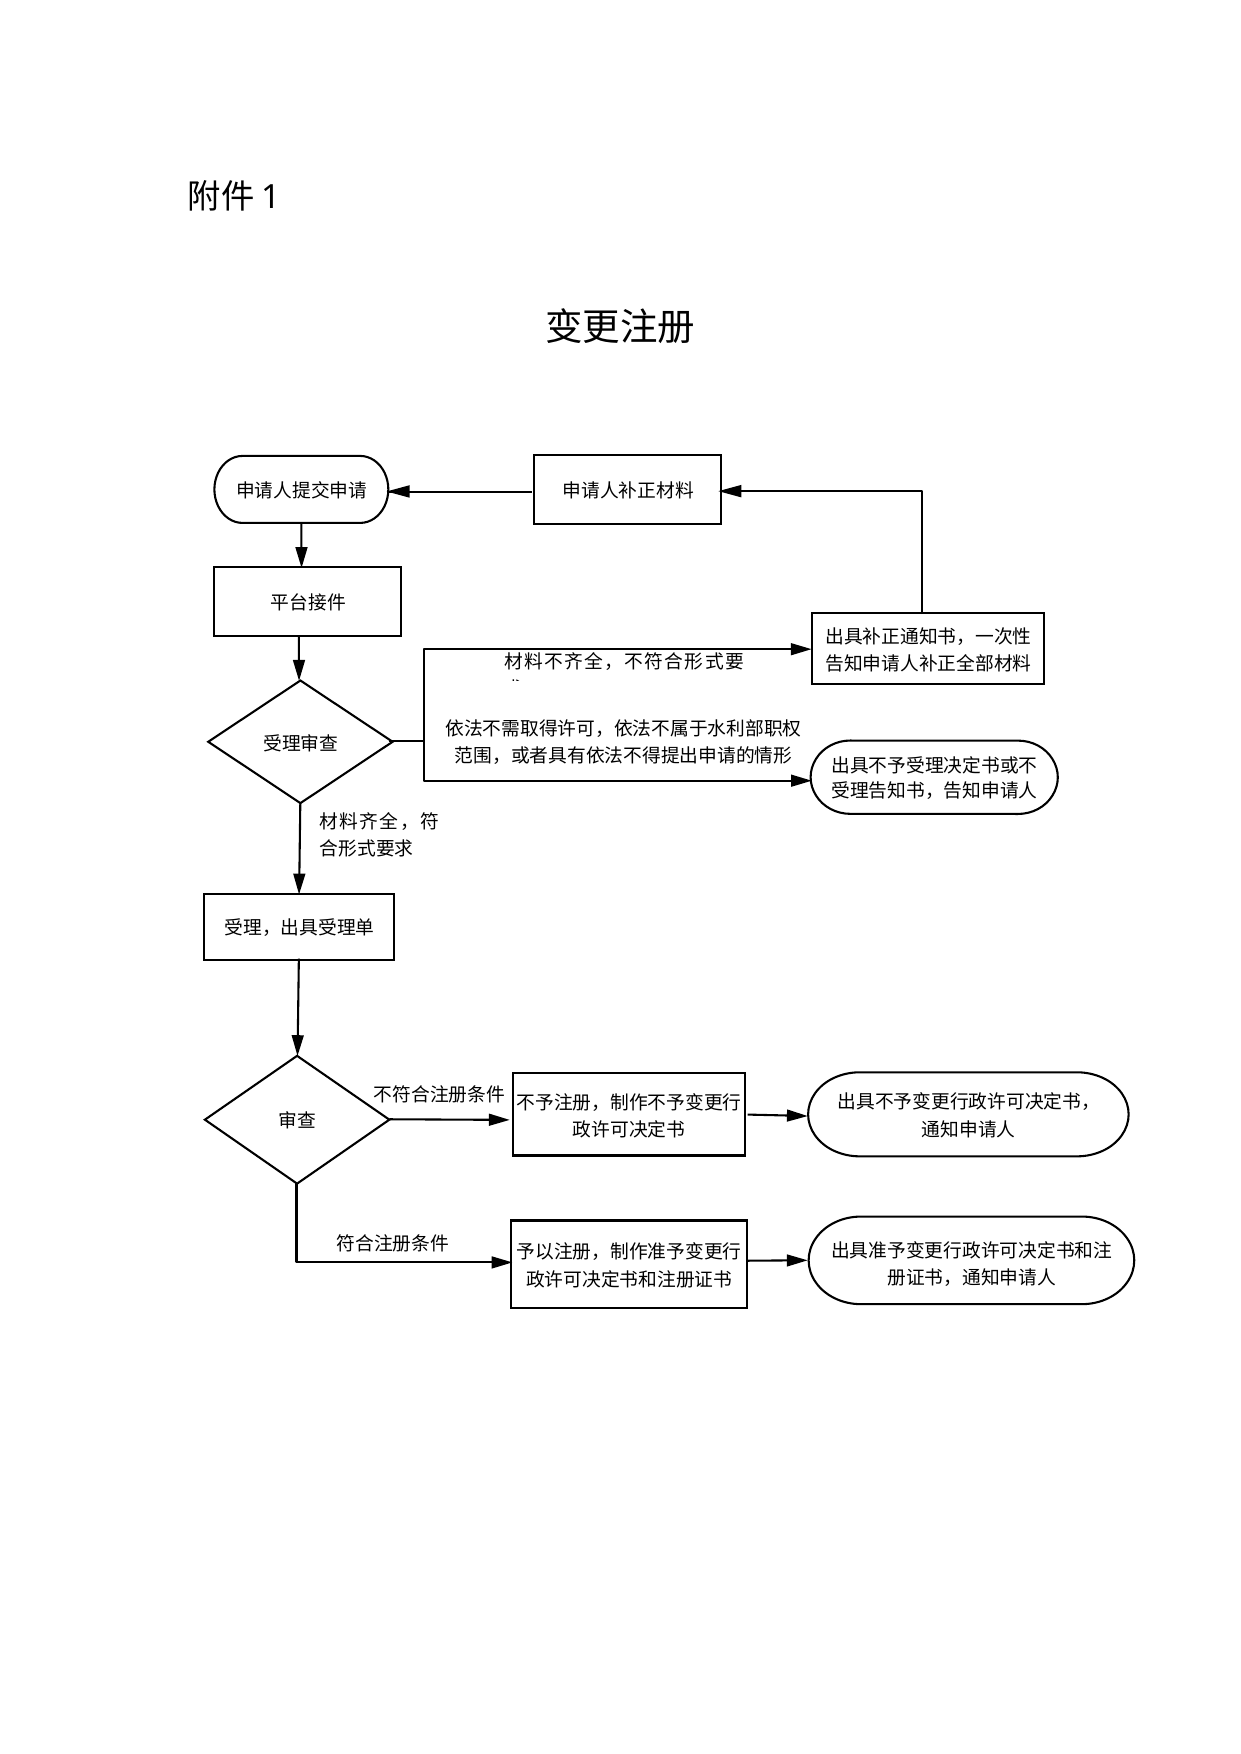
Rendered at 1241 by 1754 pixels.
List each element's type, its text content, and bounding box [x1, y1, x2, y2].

text 变更注册 [187, 292, 1053, 357]
text 附件1 [187, 162, 1053, 227]
